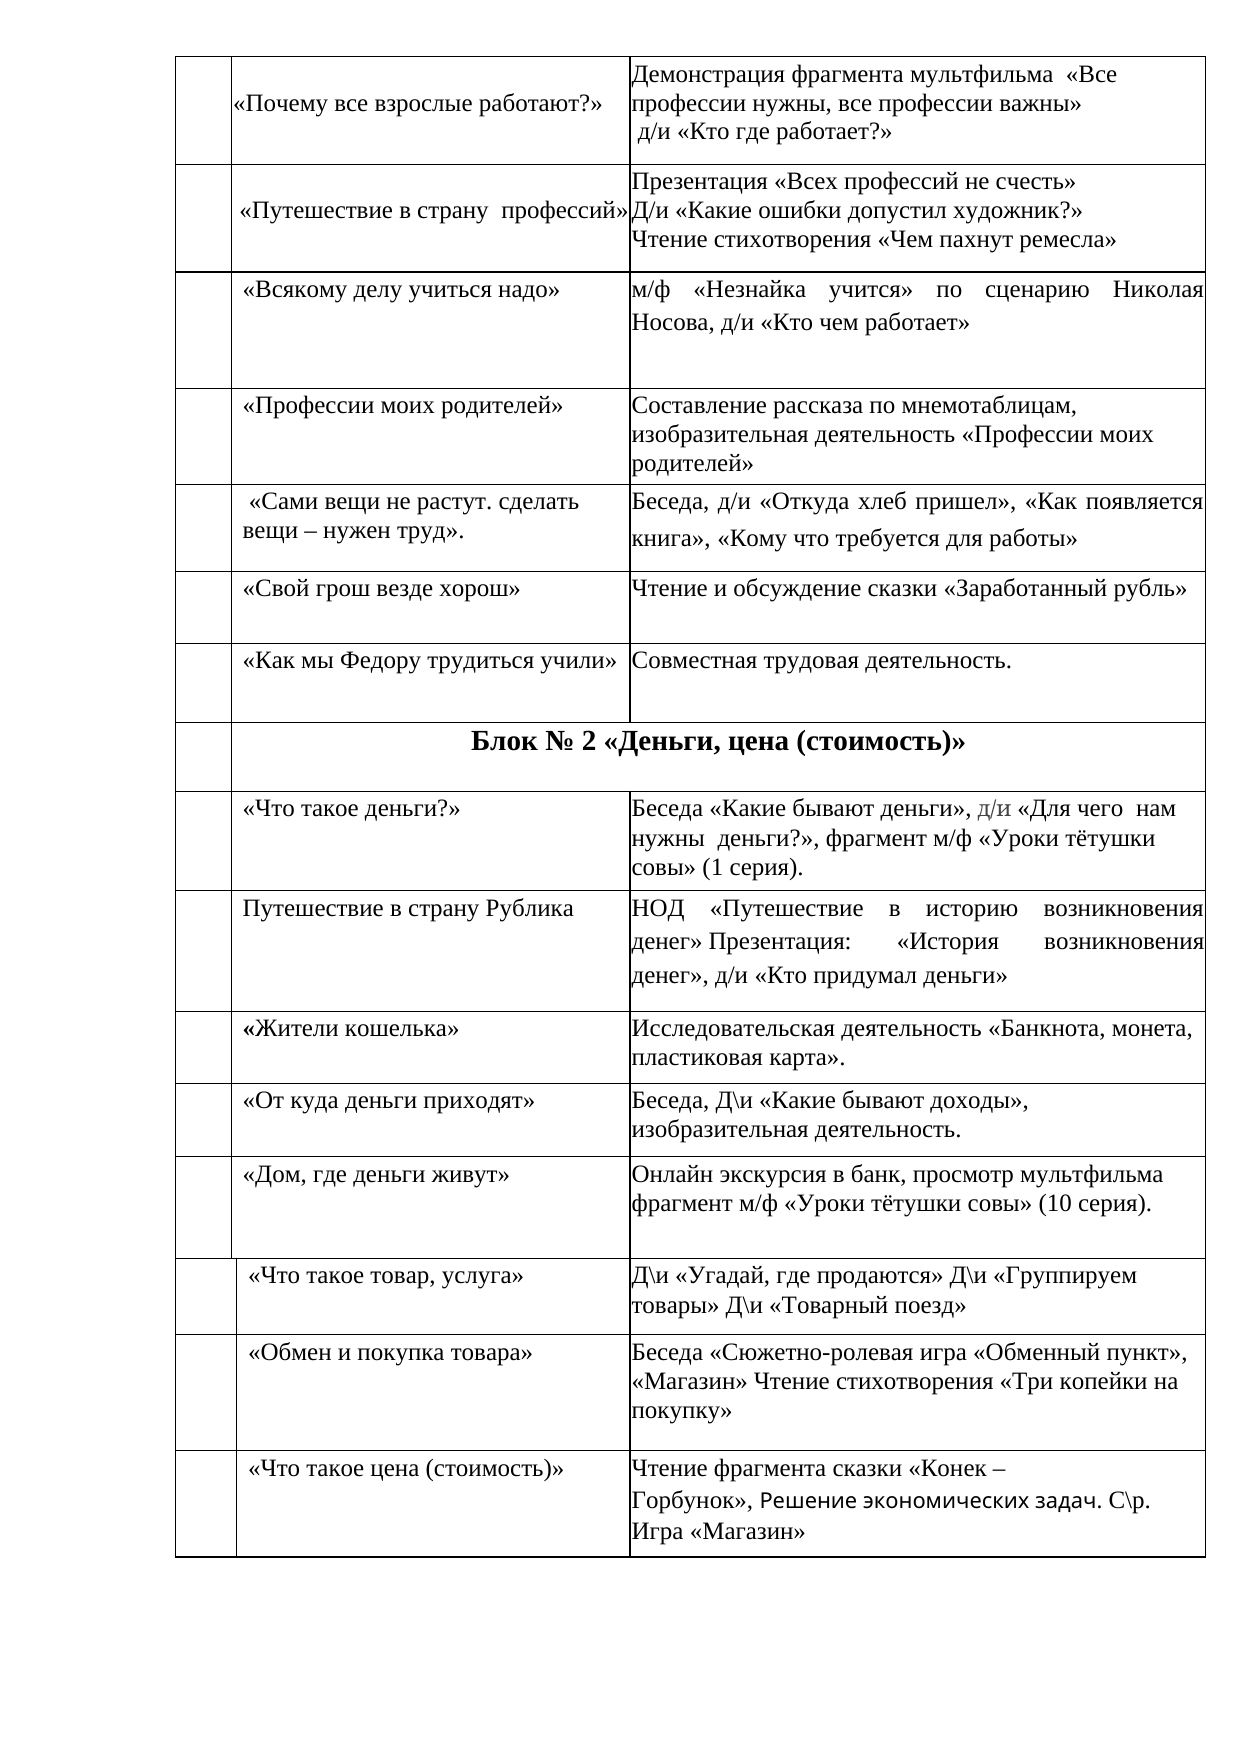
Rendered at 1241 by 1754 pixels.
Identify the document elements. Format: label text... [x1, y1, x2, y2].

table_cell «Свой грош везде хорош» [232, 572, 629, 643]
table_cell Беседа, Д\и «Какие бывают доходы», изобразительная деятельность. [631, 1084, 1205, 1156]
table_cell «Что такое цена (стоимость)» [237, 1451, 629, 1556]
table_cell «Почему все взрослые работают?» [232, 57, 629, 164]
table_cell [176, 1084, 231, 1156]
table_cell «Дом, где деньги живут» [232, 1157, 629, 1257]
table_cell «От куда деньги приходят» [232, 1084, 629, 1156]
table_cell Совместная трудовая деятельность. [631, 644, 1205, 722]
table_cell Беседа «Сюжетно-ролевая игра «Обменный пункт», «Магазин» Чтение стихотворения «Три копейки на покупку» [631, 1335, 1205, 1450]
table_cell Презентация «Всех профессий не счесть» Д/и «Какие ошибки допустил художник?» Чтение стихотворения «Чем пахнут ремесла» [631, 165, 1205, 271]
table_cell Чтение и обсуждение сказки «Заработанный рубль» [631, 572, 1205, 643]
table_cell [231, 1451, 236, 1556]
table_cell [176, 792, 231, 890]
table_cell [231, 1335, 236, 1450]
table_cell Исследовательская деятельность «Банкнота, монета, пластиковая карта». [631, 1012, 1205, 1083]
table_cell м/ф «Незнайка учится» по сценарию Николая Носова, д/и «Кто чем работает» [631, 273, 1205, 388]
table_cell [176, 891, 231, 1011]
table_cell [176, 57, 231, 164]
table_cell Блок № 2 «Деньги, цена (стоимость)» [232, 723, 1205, 791]
table_cell Онлайн экскурсия в банк, просмотр мультфильма фрагмент м/ф «Уроки тётушки совы» (10 серия). [631, 1157, 1205, 1257]
table_cell [176, 389, 231, 484]
table_cell НОД «Путешествие в историю возникновения денег» Презентация: «История возникновения денег», д/и «Кто придумал деньги» [631, 891, 1205, 1011]
table_cell Путешествие в страну Рублика [232, 891, 629, 1011]
table_cell «Путешествие в страну профессий» [232, 165, 629, 271]
table_cell [176, 165, 231, 271]
table_cell «Жители кошелька» [232, 1012, 629, 1083]
table_cell Беседа, д/и «Откуда хлеб пришел», «Как появляется книга», «Кому что требуется для работы» [631, 485, 1205, 571]
table_cell Составление рассказа по мнемотаблицам, изобразительная деятельность «Профессии моих родителей» [631, 389, 1205, 484]
table_cell [176, 1012, 231, 1083]
table_cell Беседа «Какие бывают деньги», д/и «Для чего нам нужны деньги?», фрагмент м/ф «Уроки тётушки совы» (1 серия). [631, 792, 1205, 890]
table_cell «Что такое товар, услуга» [237, 1259, 629, 1334]
table_cell [176, 1259, 231, 1334]
table_cell [176, 273, 231, 388]
table_cell «Профессии моих родителей» [232, 389, 629, 484]
table_cell [176, 1157, 231, 1257]
table_cell [176, 723, 231, 791]
table_cell Чтение фрагмента сказки «Конек – Горбунок», Решение экономических задач. С\р. Игра «Магазин» [631, 1451, 1205, 1556]
table_cell [176, 485, 231, 571]
table_cell [231, 1259, 236, 1334]
table_cell [176, 1335, 231, 1450]
table_cell [176, 572, 231, 643]
table_cell «Как мы Федору трудиться учили» [232, 644, 629, 722]
table_cell Д\и «Угадай, где продаются» Д\и «Группируем товары» Д\и «Товарный поезд» [631, 1259, 1205, 1334]
table_cell «Сами вещи не растут. сделать вещи – нужен труд». [232, 485, 629, 571]
table_cell «Всякому делу учиться надо» [232, 273, 629, 388]
table_cell «Что такое деньги?» [232, 792, 629, 890]
table_cell Демонстрация фрагмента мультфильма «Все профессии нужны, все профессии важны» д/и «Кто где работает?» [631, 57, 1205, 164]
table_cell [176, 1451, 231, 1556]
table_cell [176, 644, 231, 722]
table_cell «Обмен и покупка товара» [237, 1335, 629, 1450]
